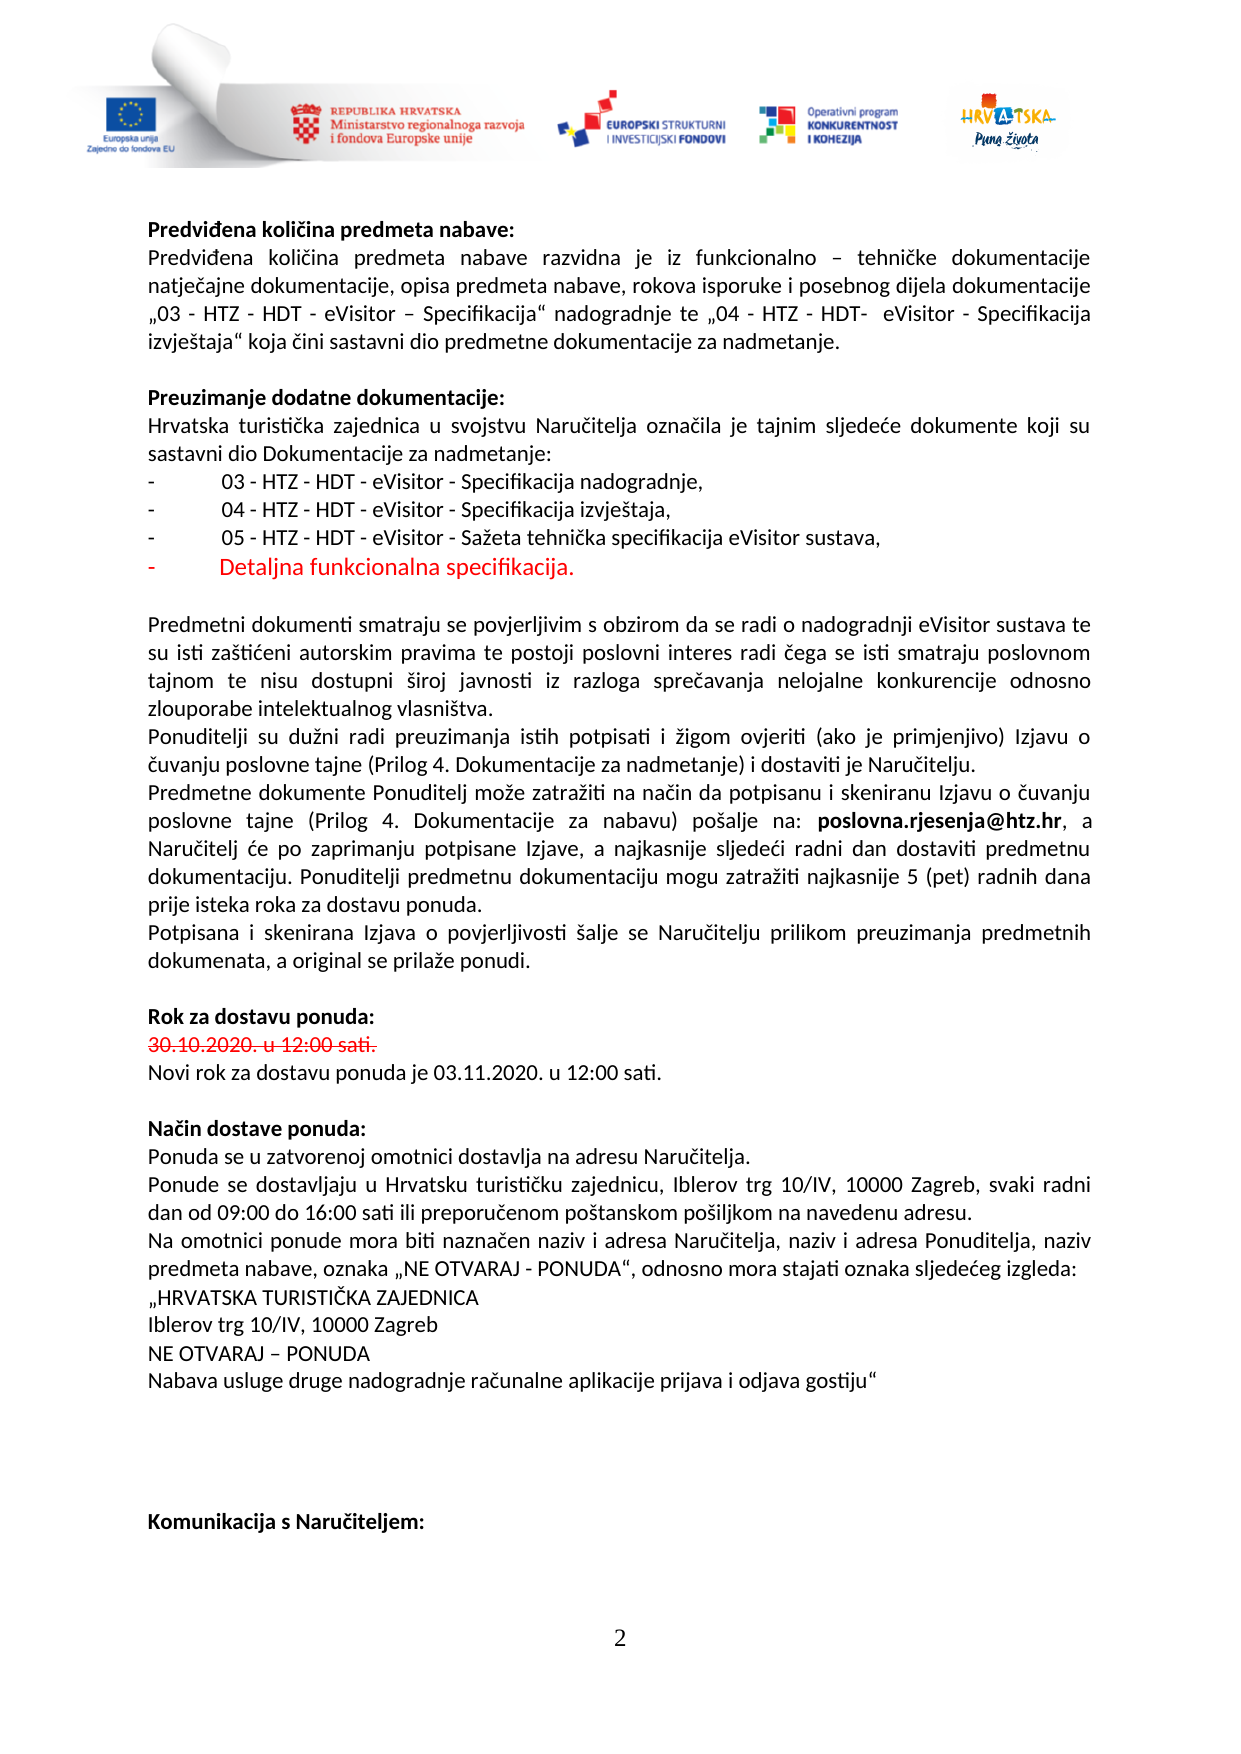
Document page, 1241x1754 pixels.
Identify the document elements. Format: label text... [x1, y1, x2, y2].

list Detaljna funkcionalna specifikacija. [148, 552, 1093, 582]
text Predviđena količina predmeta nabave: [148, 215, 1093, 243]
text Preuzimanje dodatne dokumentacije: [148, 383, 1093, 411]
text NE OTVARAJ – PONUDA [148, 1339, 1093, 1367]
text Potpisana i skenirana Izjava o povjerljivosti šalje se Naručitelju prilikom preuzimanja predmetnih dokumenata, a original se prilaže ponudi. [148, 918, 1093, 974]
text 30.10.2020. u 12:00 sati. [148, 1030, 1093, 1058]
text Komunikacija s Naručiteljem: [148, 1507, 1093, 1535]
text Predviđena količina predmeta nabave razvidna je iz funkcionalno – tehničke dokumentacije natječajne dokumentacije, opisa predmeta nabave, rokova isporuke i posebnog dijela dokumentacije „03 - HTZ - HDT - eVisitor – Specifikacija“ nadogradnje te „04 - HTZ - HDT- eVisitor - Specifikacija izvještaja“ koja čini sastavni dio predmetne dokumentacije za nadmetanje. [148, 243, 1093, 355]
picture [64, 11, 920, 168]
text Način dostave ponuda: [148, 1114, 1093, 1142]
text „HRVATSKA TURISTIČKA ZAJEDNICA [148, 1283, 1093, 1311]
text Novi rok za dostavu ponuda je 03.11.2020. u 12:00 sati. [148, 1058, 1093, 1086]
text Predmetni dokumenti smatraju se povjerljivim s obzirom da se radi o nadogradnji eVisitor sustava te su isti zaštićeni autorskim pravima te postoji poslovni interes radi čega se isti smatraju poslovnom tajnom te nisu dostupni široj javnosti iz razloga sprečavanja nelojalne konkurencije odnosno zlouporabe intelektualnog vlasništva. [148, 610, 1093, 722]
text - 04 - HTZ - HDT - eVisitor - Specifikacija izvještaja, [148, 496, 1093, 523]
text Nabava usluge druge nadogradnje računalne aplikacije prijava i odjava gostiju“ [148, 1367, 1093, 1395]
text Predmetne dokumente Ponuditelj može zatražiti na način da potpisanu i skeniranu Izjavu o čuvanju poslovne tajne (Prilog 4. Dokumentacije za nabavu) pošalje na: poslovna.rjesenja@htz.hr, a Naručitelj će po zaprimanju potpisane Izjave, a najkasnije sljedeći radni dan dostaviti predmetnu dokumentaciju. Ponuditelji predmetnu dokumentaciju mogu zatražiti najkasnije 5 (pet) radnih dana prije isteka roka za dostavu ponuda. [148, 778, 1093, 918]
text Ponude se dostavljaju u Hrvatsku turističku zajednicu, Iblerov trg 10/IV, 10000 Zagreb, svaki radni dan od 09:00 do 16:00 sati ili preporučenom poštanskom pošiljkom na navedenu adresu. [148, 1171, 1093, 1227]
text Ponuda se u zatvorenoj omotnici dostavlja na adresu Naručitelja. [148, 1142, 1093, 1171]
text Rok za dostavu ponuda: [148, 1002, 1093, 1030]
text Ponuditelji su dužni radi preuzimanja istih potpisati i žigom ovjeriti (ako je primjenjivo) Izjavu o čuvanju poslovne tajne (Prilog 4. Dokumentacije za nadmetanje) i dostaviti je Naručitelju. [148, 722, 1093, 778]
text Hrvatska turistička zajednica u svojstvu Naručitelja označila je tajnim sljedeće dokumente koji su sastavni dio Dokumentacije za nadmetanje: [148, 411, 1093, 467]
text - 03 - HTZ - HDT - eVisitor - Specifikacija nadogradnje, [148, 467, 1093, 496]
text - 05 - HTZ - HDT - eVisitor - Sažeta tehnička specifikacija eVisitor sustava, [148, 523, 1093, 552]
text Na omotnici ponude mora biti naznačen naziv i adresa Naručitelja, naziv i adresa Ponuditelja, naziv predmeta nabave, oznaka „NE OTVARAJ - PONUDA“, odnosno mora stajati oznaka sljedećeg izgleda: [148, 1227, 1093, 1283]
picture [931, 73, 1083, 170]
text Iblerov trg 10/IV, 10000 Zagreb [148, 1311, 1093, 1339]
